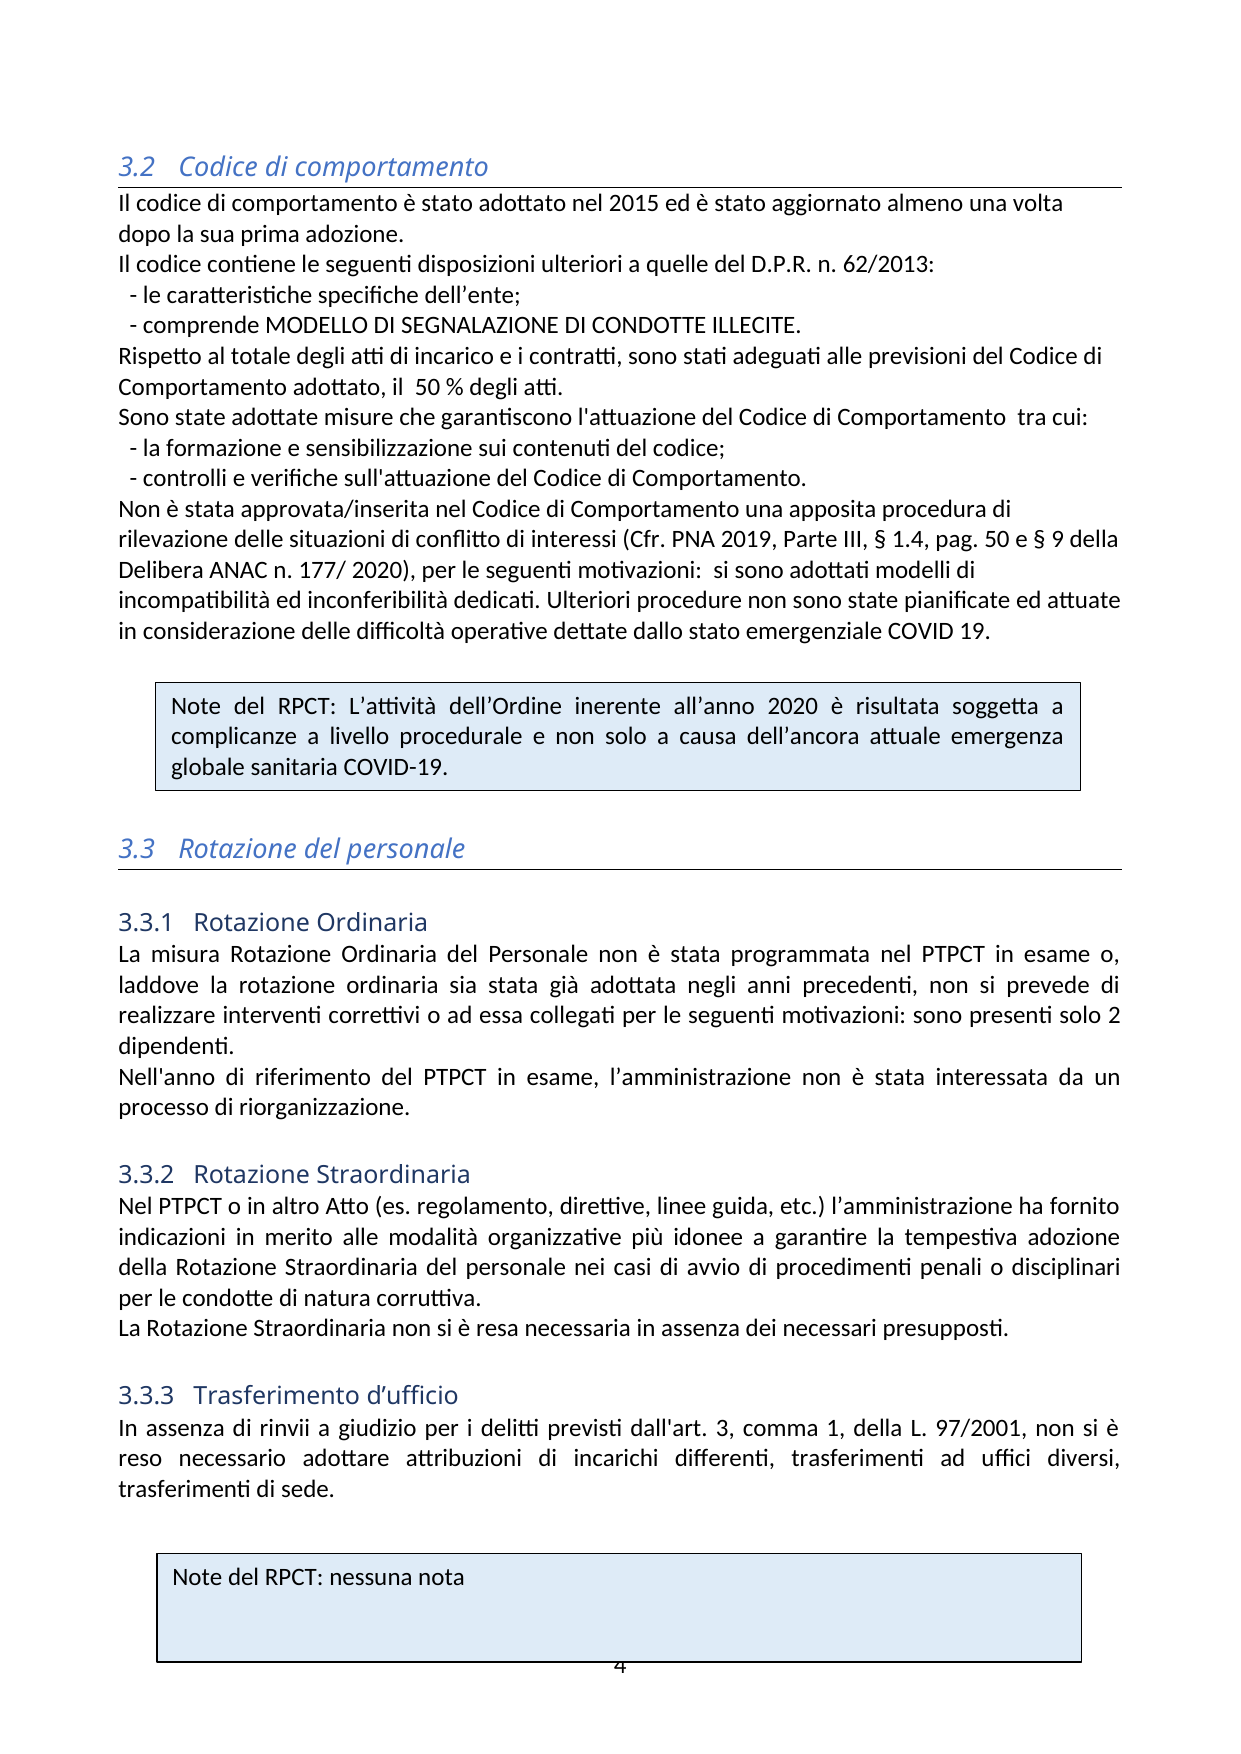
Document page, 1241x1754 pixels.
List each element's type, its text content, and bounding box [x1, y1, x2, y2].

subtitle Rotazione del personale [118, 830, 1122, 869]
subtitle Rotazione Straordinaria [118, 1156, 1122, 1190]
text In assenza di rinvii a giudizio per i delitti previsti dall'art. 3, comma 1, della L. 97/2001, non si è reso necessario adottare attribuzioni di incarichi differenti, trasferimenti ad uffici diversi, trasferimenti di sede. [118, 1412, 1122, 1503]
text Nell'anno di riferimento del PTPCT in esame, l’amministrazione non è stata interessata da un processo di riorganizzazione. [118, 1061, 1122, 1122]
text La misura Rotazione Ordinaria del Personale non è stata programmata nel PTPCT in esame o, laddove la rotazione ordinaria sia stata già adottata negli anni precedenti, non si prevede di realizzare interventi correttivi o ad essa collegati per le seguenti motivazioni: sono presenti solo 2 dipendenti. [118, 938, 1122, 1061]
text Il codice di comportamento è stato adottato nel 2015 ed è stato aggiornato almeno una volta dopo la sua prima adozione. Il codice contiene le seguenti disposizioni ulteriori a quelle del D.P.R. n. 62/2013: - le caratteristiche specifiche dell’ente; - comprende MODELLO DI SEGNALAZIONE DI CONDOTTE ILLECITE. Rispetto al totale degli atti di incarico e i contratti, sono stati adeguati alle previsioni del Codice di Comportamento adottato, il 50 % degli atti. Sono state adottate misure che garantiscono l'attuazione del Codice di Comportamento tra cui: - la formazione e sensibilizzazione sui contenuti del codice; - controlli e verifiche sull'attuazione del Codice di Comportamento. Non è stata approvata/inserita nel Codice di Comportamento una apposita procedura di rilevazione delle situazioni di conflitto di interessi (Cfr. PNA 2019, Parte III, § 1.4, pag. 50 e § 9 della Delibera ANAC n. 177/ 2020), per le seguenti motivazioni: si sono adottati modelli di incompatibilità ed inconferibilità dedicati. Ulteriori procedure non sono state pianificate ed attuate in considerazione delle difficoltà operative dettate dallo stato emergenziale COVID 19. [118, 188, 1122, 645]
subtitle Codice di comportamento [118, 148, 1122, 187]
subtitle Trasferimento d’ufficio [118, 1378, 1122, 1412]
text La Rotazione Straordinaria non si è resa necessaria in assenza dei necessari presupposti. [118, 1312, 1122, 1343]
text Nel PTPCT o in altro Atto (es. regolamento, direttive, linee guida, etc.) l’amministrazione ha fornito indicazioni in merito alle modalità organizzative più idonee a garantire la tempestiva adozione della Rotazione Straordinaria del personale nei casi di avvio di procedimenti penali o disciplinari per le condotte di natura corruttiva. [118, 1190, 1122, 1312]
subtitle Rotazione Ordinaria [118, 904, 1122, 938]
